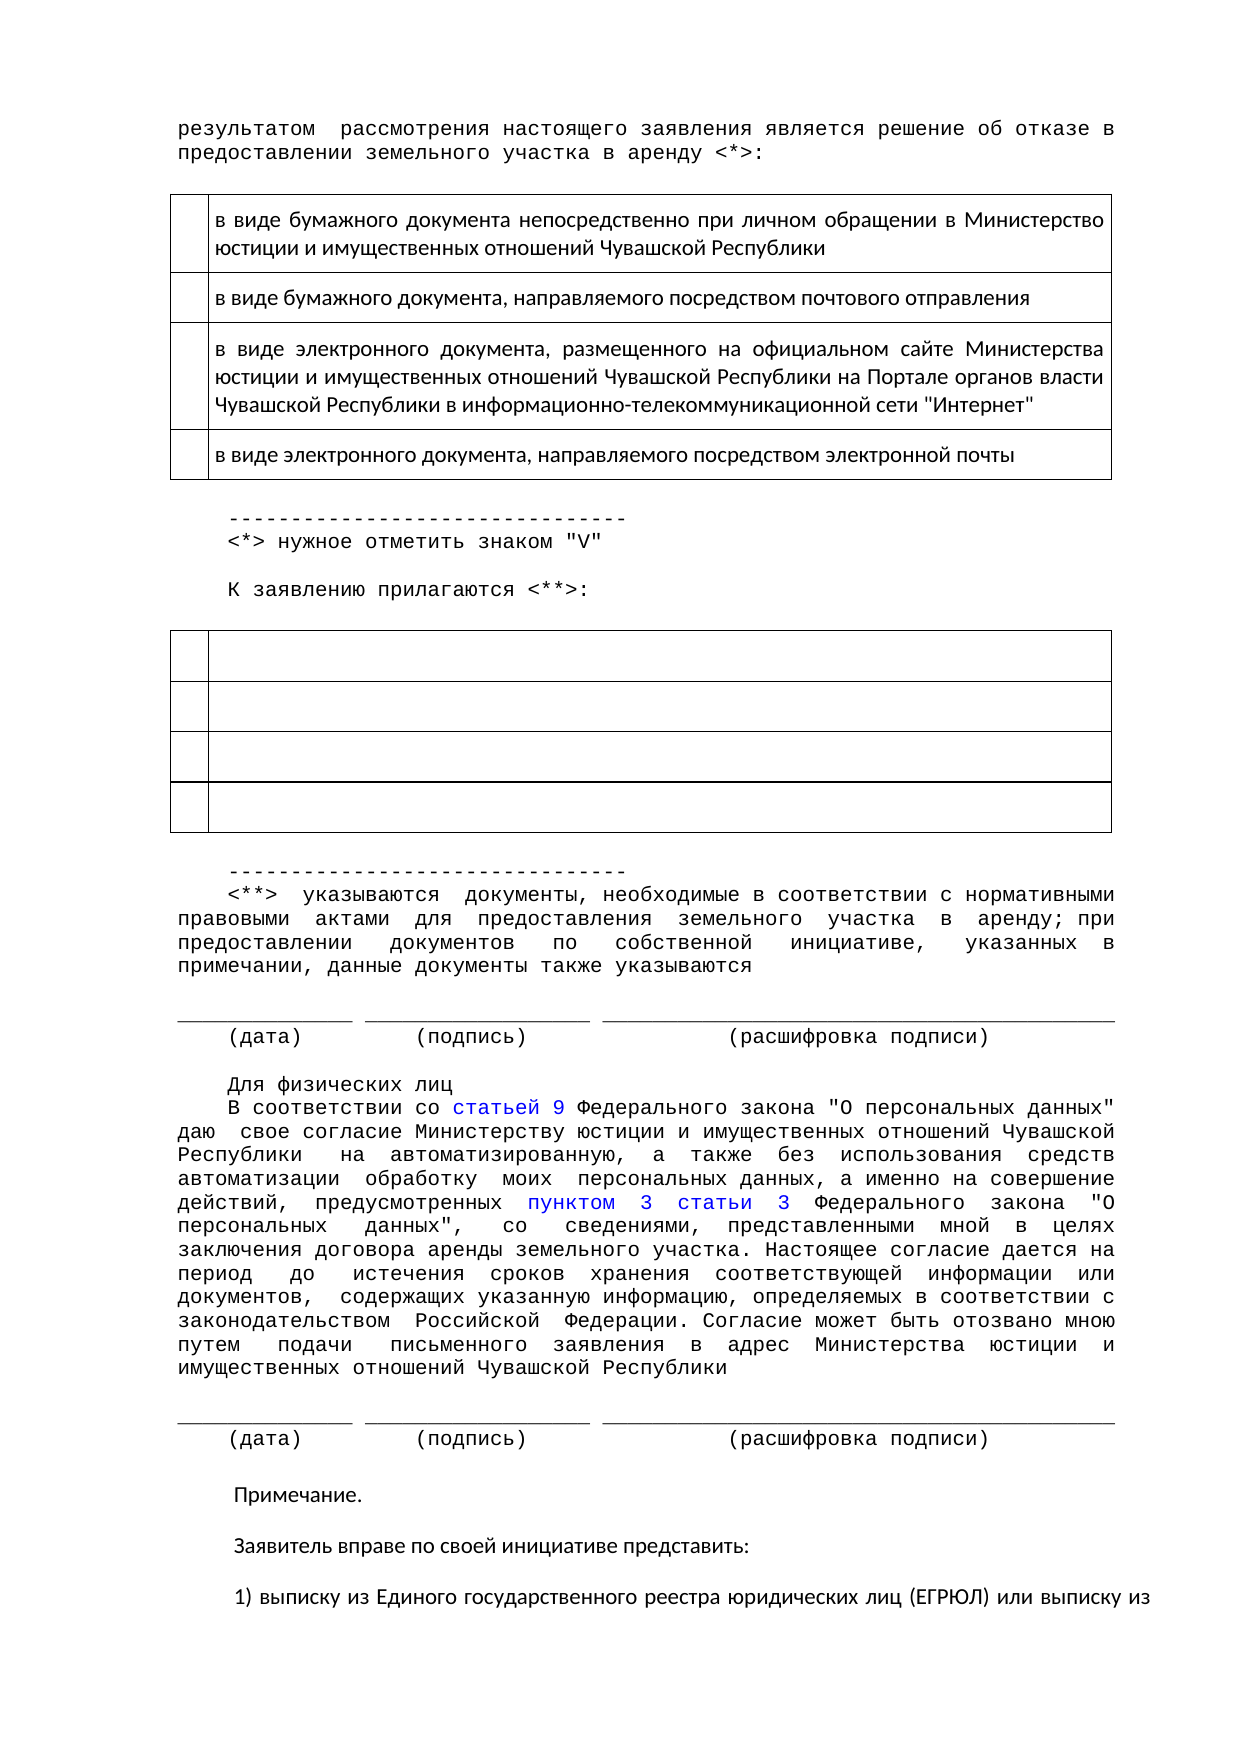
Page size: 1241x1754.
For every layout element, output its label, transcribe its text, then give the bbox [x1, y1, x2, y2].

table_cell в виде бумажного документа, направляемого посредством почтового отправления [209, 273, 1111, 322]
table_cell [171, 273, 208, 322]
text результатом рассмотрения настоящего заявления является решение об отказе в [177, 118, 1152, 142]
text предоставлении земельного участка в аренду <*>: [177, 142, 1152, 165]
text заключения договора аренды земельного участка. Настоящее согласие дается на [177, 1239, 1152, 1263]
table_header [209, 631, 1111, 681]
text (дата) (подпись) (расшифровка подписи) [177, 1026, 1152, 1050]
text предоставлении документов по собственной инициативе, указанных в [177, 932, 1152, 955]
table_cell [171, 430, 208, 479]
text Заявитель вправе по своей инициативе представить: [177, 1531, 1152, 1559]
text законодательством Российской Федерации. Согласие может быть отозвано мною [177, 1310, 1152, 1334]
table_cell [171, 682, 208, 731]
text период до истечения сроков хранения соответствующей информации или [177, 1263, 1152, 1286]
text ______________ __________________ _________________________________________ [177, 1404, 1152, 1428]
table_cell в виде электронного документа, направляемого посредством электронной почты [209, 430, 1111, 479]
table_header [171, 195, 208, 272]
text -------------------------------- [177, 861, 1152, 884]
text Примечание. [177, 1480, 1152, 1508]
table_cell в виде электронного документа, размещенного на официальном сайте Министерства юстиции и имущественных отношений Чувашской Республики на Портале органов власти Чувашской Республики в информационно-телекоммуникационной сети "Интернет" [209, 323, 1111, 428]
table_cell [209, 732, 1111, 781]
table_header [171, 631, 208, 681]
text правовыми актами для предоставления земельного участка в аренду; при [177, 908, 1152, 932]
text путем подачи письменного заявления в адрес Министерства юстиции и [177, 1334, 1152, 1357]
text имущественных отношений Чувашской Республики [177, 1357, 1152, 1381]
table_cell [171, 732, 208, 781]
text Республики на автоматизированную, а также без использования средств [177, 1144, 1152, 1168]
text персональных данных", со сведениями, представленными мной в целях [177, 1215, 1152, 1239]
text <*> нужное отметить знаком "V" [177, 531, 1152, 555]
text документов, содержащих указанную информацию, определяемых в соответствии с [177, 1286, 1152, 1310]
text <**> указываются документы, необходимые в соответствии с нормативными [177, 884, 1152, 908]
text даю свое согласие Министерству юстиции и имущественных отношений Чувашской [177, 1121, 1152, 1144]
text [177, 1582, 1152, 1610]
text (дата) (подпись) (расшифровка подписи) [177, 1428, 1152, 1452]
text примечании, данные документы также указываются [177, 955, 1152, 979]
text ______________ __________________ _________________________________________ [177, 1003, 1152, 1026]
table_cell [171, 783, 208, 832]
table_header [209, 195, 1111, 272]
text -------------------------------- [177, 508, 1152, 531]
table_cell [171, 323, 208, 428]
table_cell [209, 682, 1111, 731]
table_cell [209, 783, 1111, 832]
text К заявлению прилагаются <**>: [177, 579, 1152, 602]
text В соответствии со статьей 9 Федерального закона "О персональных данных" [177, 1097, 1152, 1121]
text Для физических лиц [177, 1073, 1152, 1097]
text действий, предусмотренных пунктом 3 статьи 3 Федерального закона "О [177, 1192, 1152, 1215]
text автоматизации обработку моих персональных данных, а именно на совершение [177, 1168, 1152, 1192]
